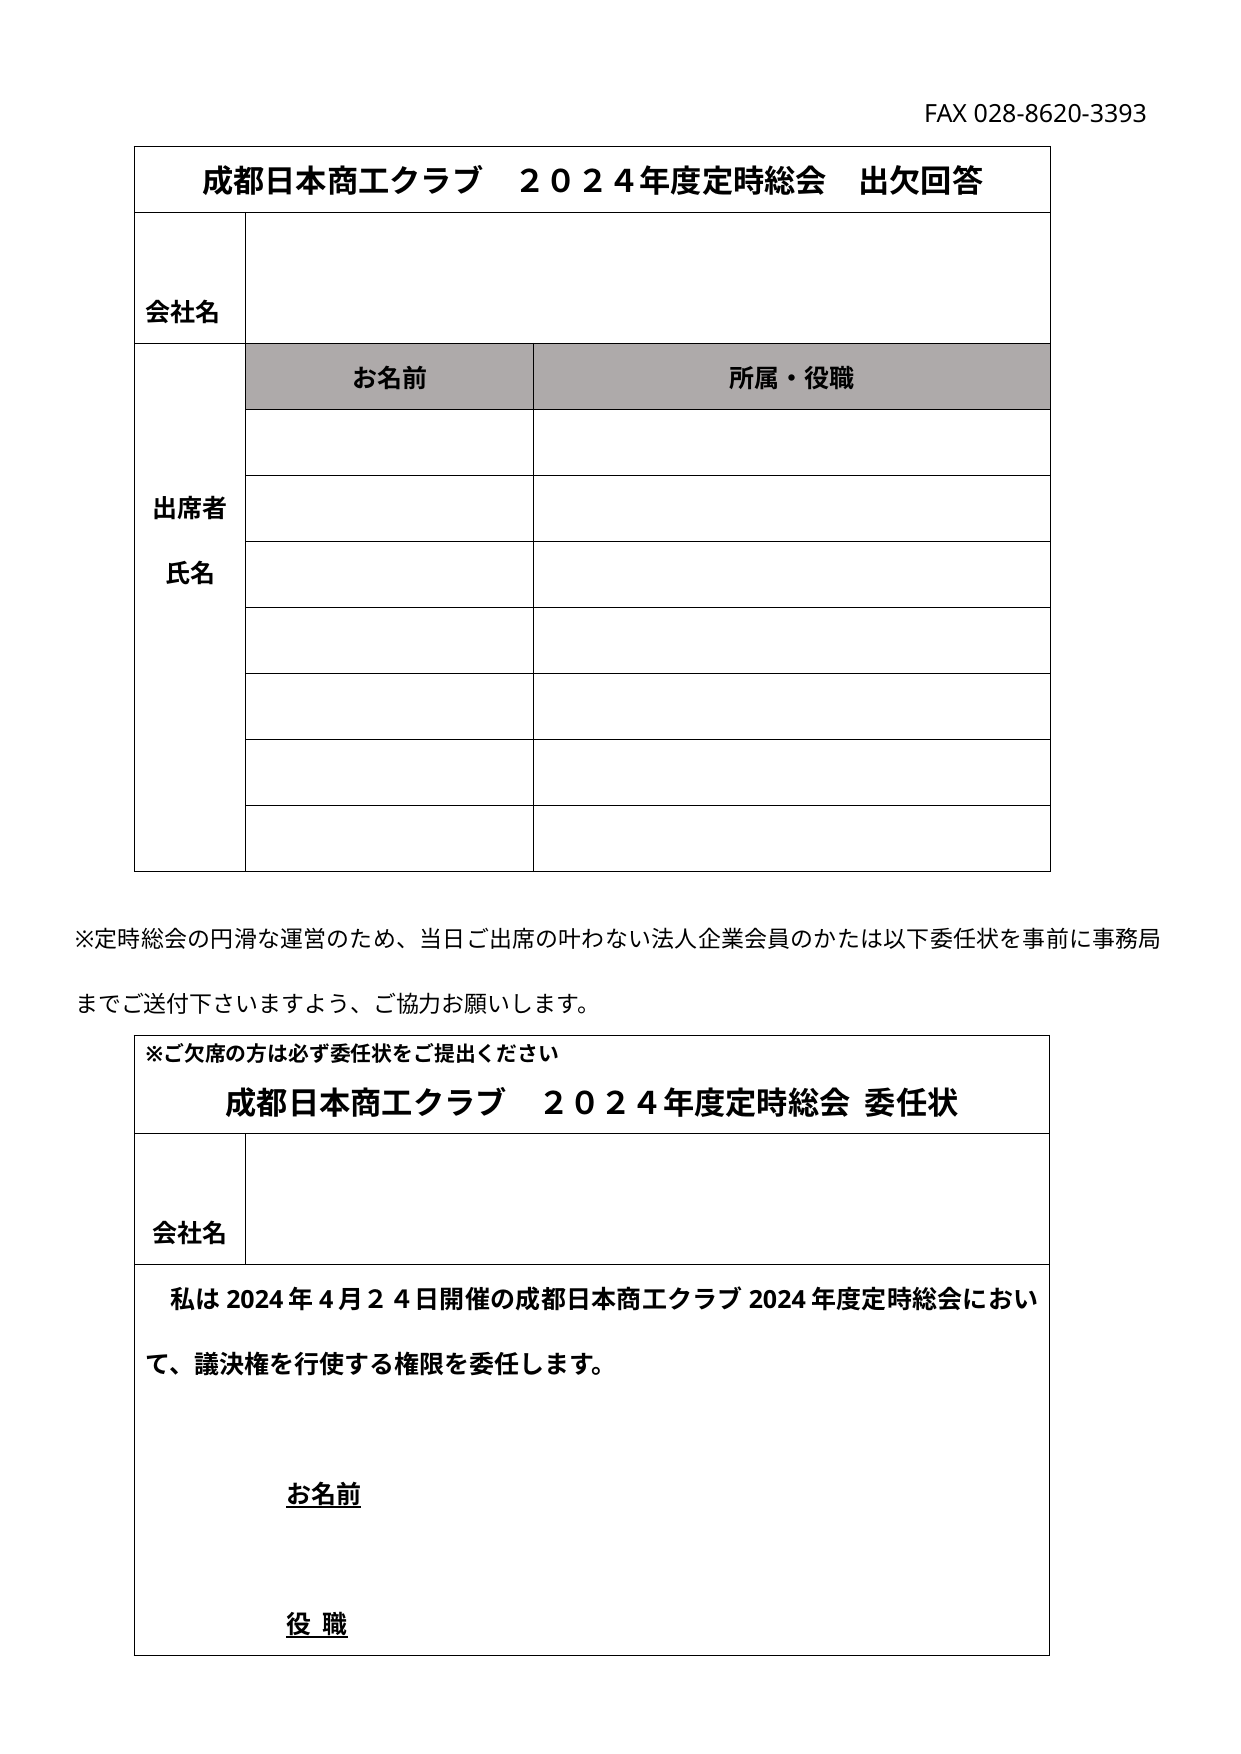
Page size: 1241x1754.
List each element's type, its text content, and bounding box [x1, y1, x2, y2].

table_cell 所属・役職 [534, 344, 1050, 409]
table_cell 出席者 氏名 [135, 344, 245, 871]
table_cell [135, 1265, 1049, 1655]
text FAX 028-8620-3393 [75, 81, 1240, 146]
table_cell [534, 806, 1050, 871]
table_cell [246, 410, 533, 475]
table_cell [246, 213, 1050, 343]
table_cell [534, 476, 1050, 541]
table_cell [534, 410, 1050, 475]
table_cell お名前 [246, 344, 533, 409]
table_cell 会社名 [135, 213, 245, 343]
table_cell [534, 608, 1050, 673]
table_cell [534, 542, 1050, 607]
table_cell [534, 674, 1050, 739]
table_cell [246, 608, 533, 673]
table_cell [246, 740, 533, 805]
text ※定時総会の円滑な運営のため、当日ご出席の叶わない法人企業会員のかたは以下委任状を事前に事務局までご送付下さいますよう、ご協力お願いします。 [75, 905, 1165, 1035]
table_header 成都日本商工クラブ ２０２４年度定時総会 出欠回答 [135, 147, 1050, 212]
table_cell [246, 674, 533, 739]
table_cell [246, 542, 533, 607]
table_cell [534, 740, 1050, 805]
table_cell 会社名 [135, 1134, 245, 1264]
table_cell [246, 1134, 1049, 1264]
table_cell [246, 806, 533, 871]
table_header ※ご欠席の方は必ず委任状をご提出ください 成都日本商工クラブ ２０２４年度定時総会 委任状 [135, 1036, 1049, 1133]
table_cell [246, 476, 533, 541]
